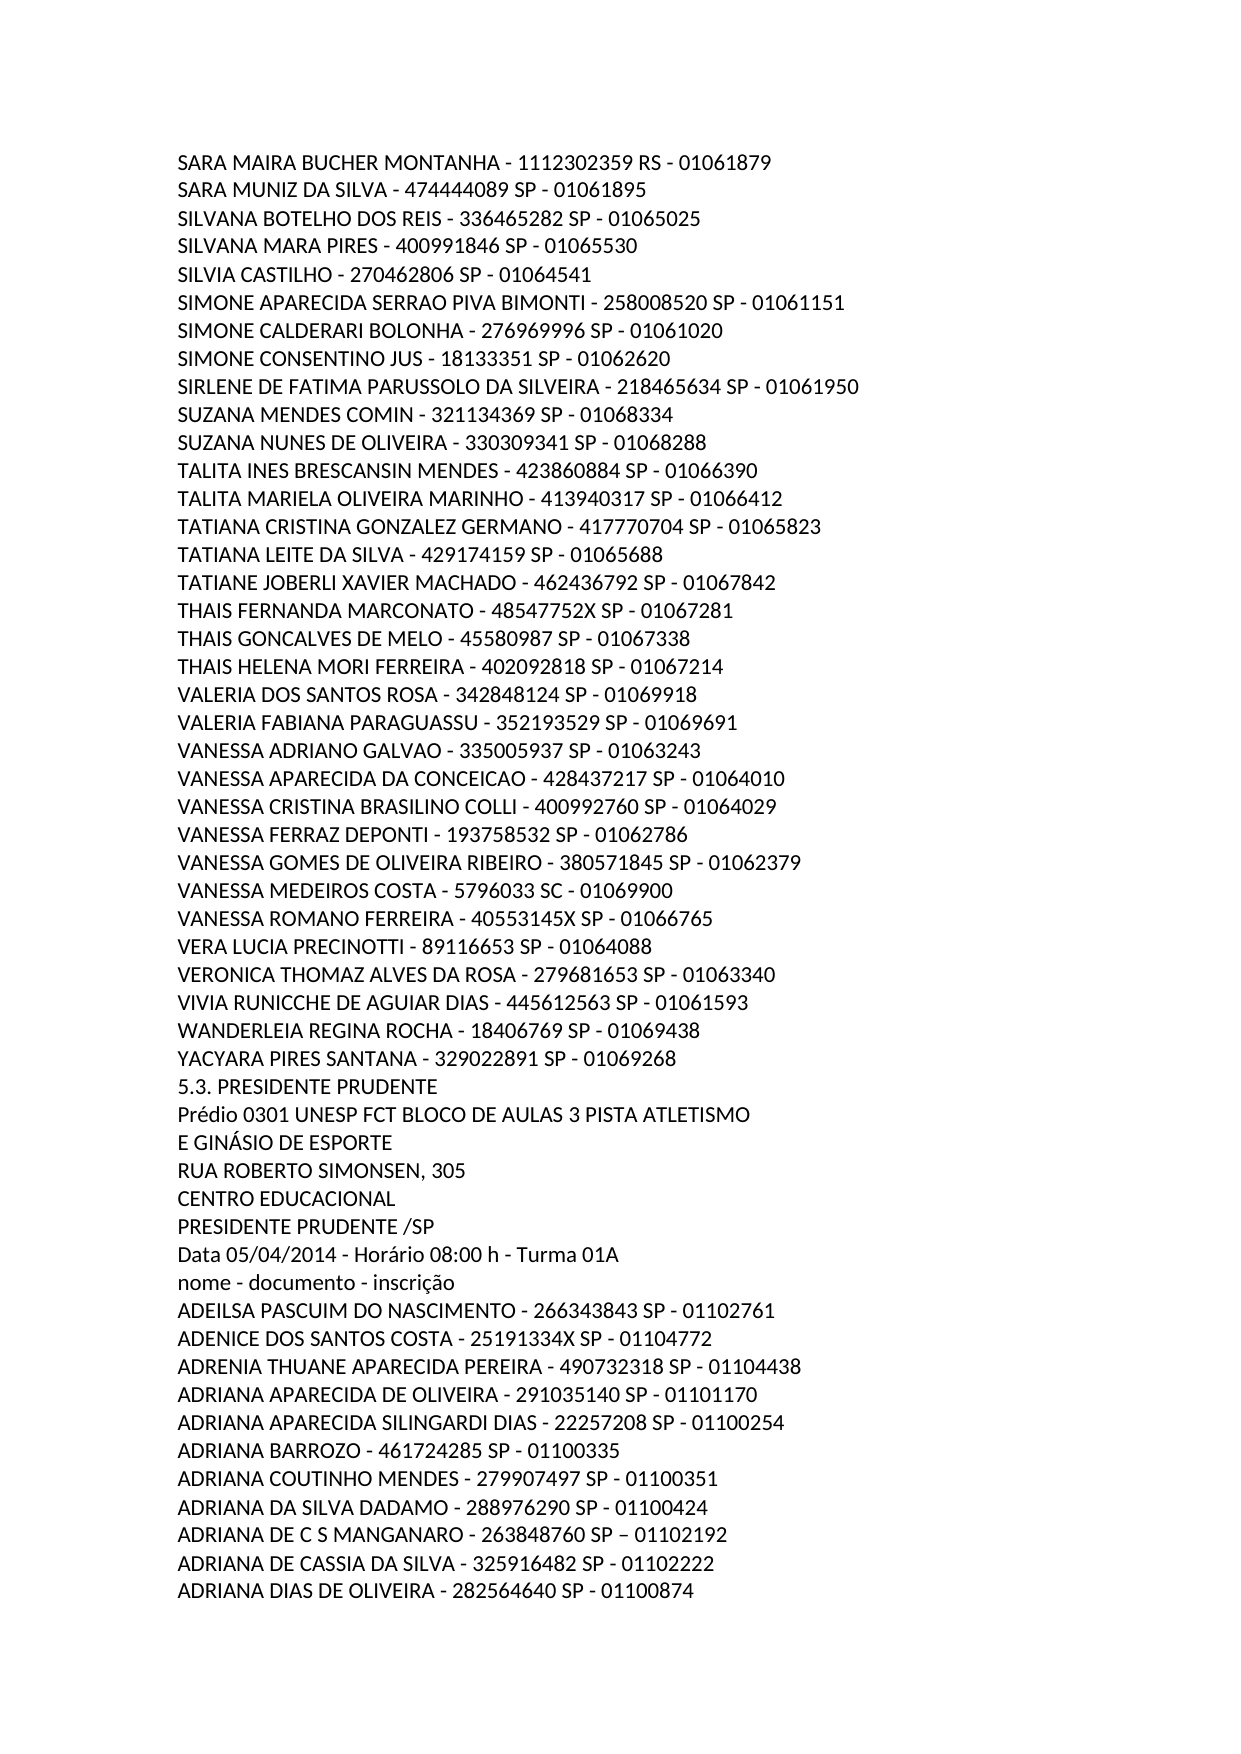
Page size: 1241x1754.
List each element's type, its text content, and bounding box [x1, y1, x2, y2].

text ADRIANA APARECIDA SILINGARDI DIAS - 22257208 SP - 01100254 [177, 1408, 1063, 1437]
text VANESSA ADRIANO GALVAO - 335005937 SP - 01063243 [177, 736, 1063, 764]
text VERONICA THOMAZ ALVES DA ROSA - 279681653 SP - 01063340 [177, 960, 1063, 988]
text SARA MUNIZ DA SILVA - 474444089 SP - 01061895 [177, 176, 1063, 204]
text ADRIANA COUTINHO MENDES - 279907497 SP - 01100351 [177, 1464, 1063, 1493]
text VALERIA FABIANA PARAGUASSU - 352193529 SP - 01069691 [177, 708, 1063, 736]
text SILVANA MARA PIRES - 400991846 SP - 01065530 [177, 232, 1063, 260]
text ADEILSA PASCUIM DO NASCIMENTO - 266343843 SP - 01102761 [177, 1296, 1063, 1324]
text TATIANE JOBERLI XAVIER MACHADO - 462436792 SP - 01067842 [177, 568, 1063, 596]
text WANDERLEIA REGINA ROCHA - 18406769 SP - 01069438 [177, 1016, 1063, 1044]
text THAIS FERNANDA MARCONATO - 48547752X SP - 01067281 [177, 596, 1063, 624]
text VIVIA RUNICCHE DE AGUIAR DIAS - 445612563 SP - 01061593 [177, 988, 1063, 1016]
text YACYARA PIRES SANTANA - 329022891 SP - 01069268 [177, 1044, 1063, 1072]
text ADRENIA THUANE APARECIDA PEREIRA - 490732318 SP - 01104438 [177, 1352, 1063, 1381]
text E GINÁSIO DE ESPORTE [177, 1128, 1063, 1156]
text PRESIDENTE PRUDENTE /SP [177, 1212, 1063, 1240]
text TATIANA LEITE DA SILVA - 429174159 SP - 01065688 [177, 540, 1063, 568]
text VALERIA DOS SANTOS ROSA - 342848124 SP - 01069918 [177, 680, 1063, 708]
text ADRIANA BARROZO - 461724285 SP - 01100335 [177, 1437, 1063, 1464]
text SIMONE CALDERARI BOLONHA - 276969996 SP - 01061020 [177, 316, 1063, 344]
text SIMONE CONSENTINO JUS - 18133351 SP - 01062620 [177, 344, 1063, 372]
text SIMONE APARECIDA SERRAO PIVA BIMONTI - 258008520 SP - 01061151 [177, 288, 1063, 316]
text ADRIANA DE CASSIA DA SILVA - 325916482 SP - 01102222 [177, 1549, 1063, 1577]
text SUZANA NUNES DE OLIVEIRA - 330309341 SP - 01068288 [177, 428, 1063, 456]
text RUA ROBERTO SIMONSEN, 305 [177, 1156, 1063, 1184]
text CENTRO EDUCACIONAL [177, 1184, 1063, 1212]
text TALITA INES BRESCANSIN MENDES - 423860884 SP - 01066390 [177, 456, 1063, 484]
text VERA LUCIA PRECINOTTI - 89116653 SP - 01064088 [177, 932, 1063, 960]
text VANESSA ROMANO FERREIRA - 40553145X SP - 01066765 [177, 904, 1063, 932]
text 5.3. PRESIDENTE PRUDENTE [177, 1072, 1063, 1100]
text TATIANA CRISTINA GONZALEZ GERMANO - 417770704 SP - 01065823 [177, 512, 1063, 540]
text ADRIANA APARECIDA DE OLIVEIRA - 291035140 SP - 01101170 [177, 1381, 1063, 1408]
text ADENICE DOS SANTOS COSTA - 25191334X SP - 01104772 [177, 1324, 1063, 1352]
text Prédio 0301 UNESP FCT BLOCO DE AULAS 3 PISTA ATLETISMO [177, 1100, 1063, 1128]
text ADRIANA DIAS DE OLIVEIRA - 282564640 SP - 01100874 [177, 1577, 1063, 1605]
text nome - documento - inscrição [177, 1268, 1063, 1296]
text SILVANA BOTELHO DOS REIS - 336465282 SP - 01065025 [177, 204, 1063, 232]
text VANESSA APARECIDA DA CONCEICAO - 428437217 SP - 01064010 [177, 764, 1063, 792]
text TALITA MARIELA OLIVEIRA MARINHO - 413940317 SP - 01066412 [177, 484, 1063, 512]
text SILVIA CASTILHO - 270462806 SP - 01064541 [177, 260, 1063, 288]
text VANESSA GOMES DE OLIVEIRA RIBEIRO - 380571845 SP - 01062379 [177, 848, 1063, 876]
text SARA MAIRA BUCHER MONTANHA - 1112302359 RS - 01061879 [177, 148, 1063, 176]
text ADRIANA DA SILVA DADAMO - 288976290 SP - 01100424 [177, 1493, 1063, 1521]
text SUZANA MENDES COMIN - 321134369 SP - 01068334 [177, 400, 1063, 428]
text THAIS HELENA MORI FERREIRA - 402092818 SP - 01067214 [177, 652, 1063, 680]
text ADRIANA DE C S MANGANARO - 263848760 SP – 01102192 [177, 1521, 1063, 1549]
text VANESSA CRISTINA BRASILINO COLLI - 400992760 SP - 01064029 [177, 792, 1063, 820]
text VANESSA MEDEIROS COSTA - 5796033 SC - 01069900 [177, 876, 1063, 904]
text THAIS GONCALVES DE MELO - 45580987 SP - 01067338 [177, 624, 1063, 652]
text VANESSA FERRAZ DEPONTI - 193758532 SP - 01062786 [177, 820, 1063, 848]
text SIRLENE DE FATIMA PARUSSOLO DA SILVEIRA - 218465634 SP - 01061950 [177, 372, 1063, 400]
text Data 05/04/2014 - Horário 08:00 h - Turma 01A [177, 1240, 1063, 1268]
